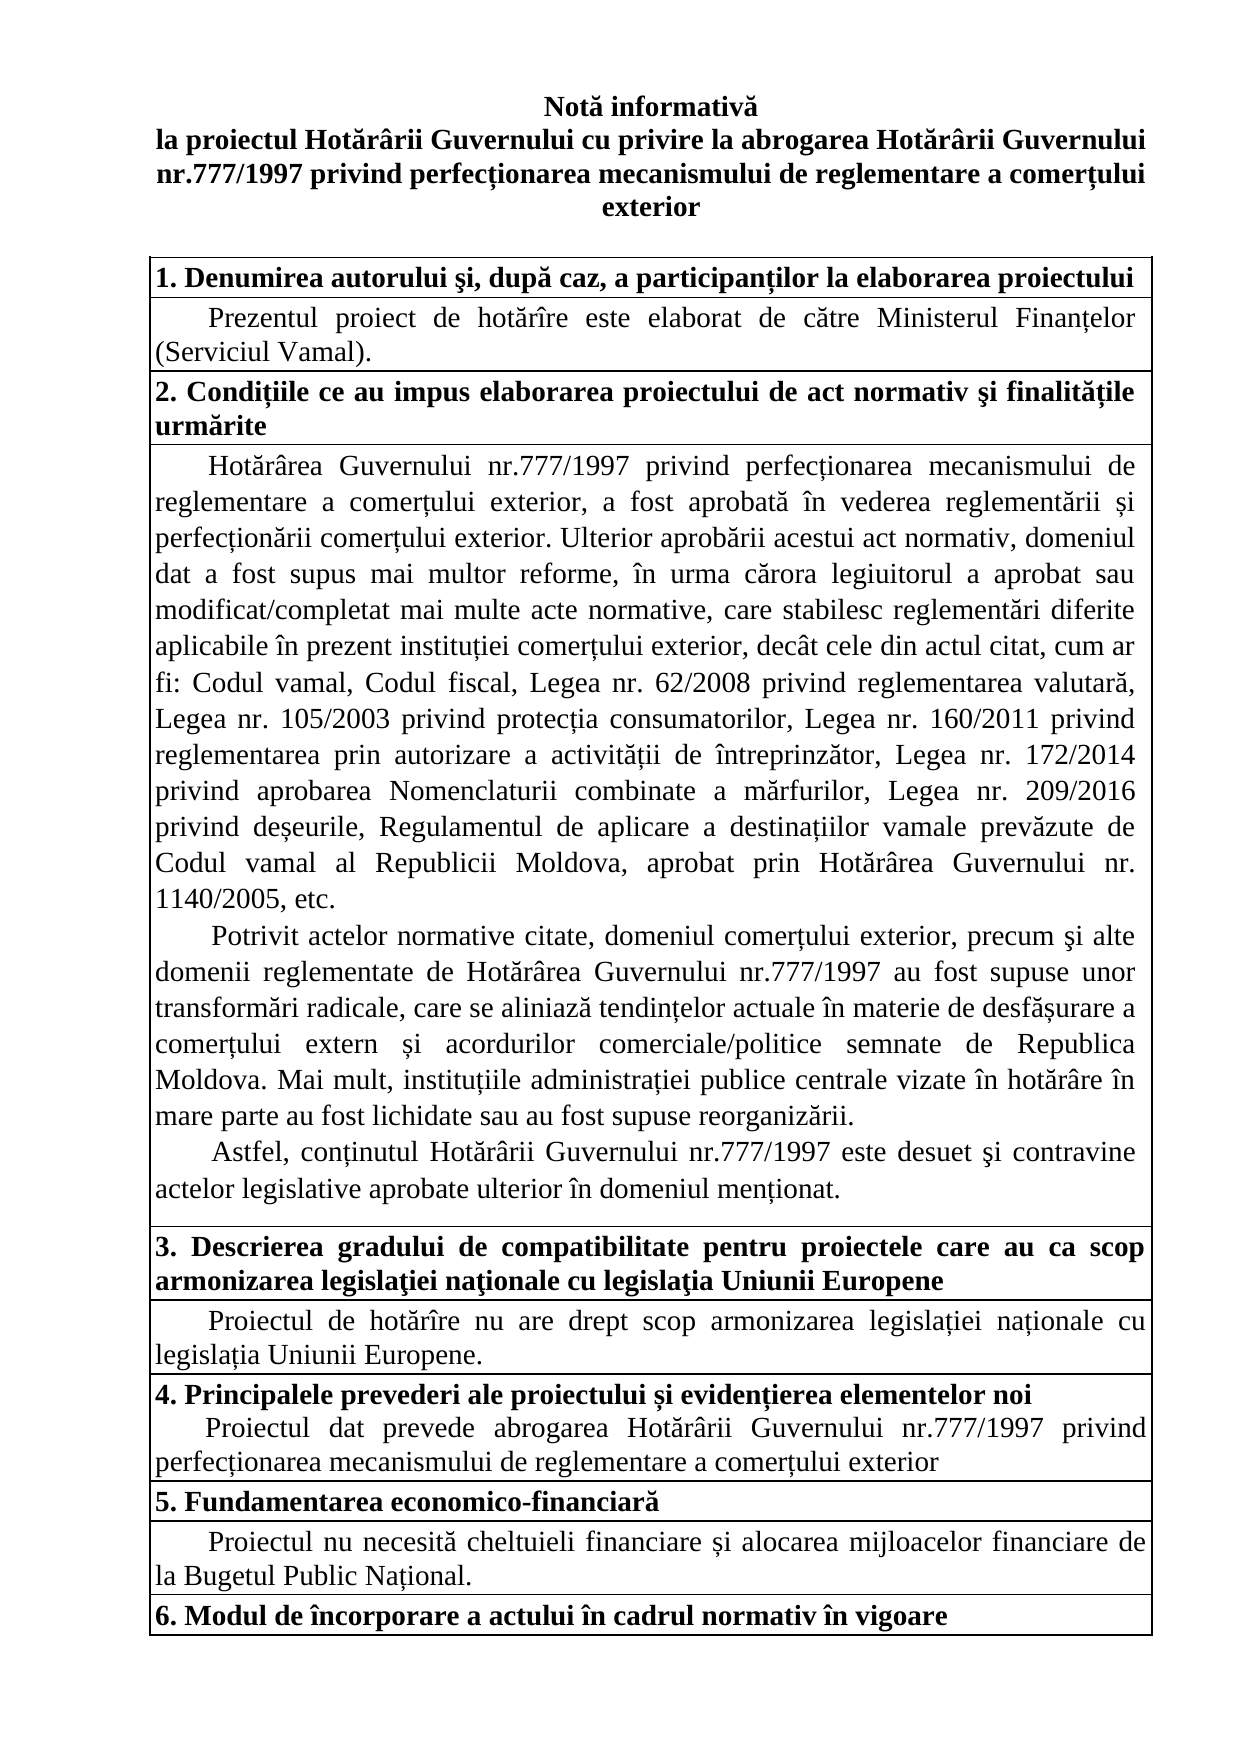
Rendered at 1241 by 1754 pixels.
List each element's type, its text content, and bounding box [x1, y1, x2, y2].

table_header 1. Denumirea autorului şi, după caz, a participanților la elaborarea proiectului [151, 258, 1151, 296]
table_cell Prezentul proiect de hotărîre este elaborat de către Ministerul Finanțelor (Serviciul Vamal). [151, 298, 1151, 370]
table_cell Proiectul de hotărîre nu are drept scop armonizarea legislației naționale cu legislația Uniunii Europene. [151, 1301, 1151, 1373]
table_cell 4. Principalele prevederi ale proiectului și evidențierea elementelor noi Proiectul dat prevede abrogarea Hotărârii Guvernului nr.777/1997 privind perfecționarea mecanismului de reglementare a comerțului exterior [151, 1375, 1151, 1480]
table_cell Hotărârea Guvernului nr.777/1997 privind perfecționarea mecanismului de reglementare a comerțului exterior, a fost aprobată în vederea reglementării și perfecționării comerțului exterior. Ulterior aprobării acestui act normativ, domeniul dat a fost supus mai multor reforme, în urma cărora legiuitorul a aprobat sau modificat/completat mai multe acte normative, care stabilesc reglementări diferite aplicabile în prezent instituției comerțului exterior, decât cele din actul citat, cum ar fi: Codul vamal, Codul fiscal, Legea nr. 62/2008 privind reglementarea valutară, Legea nr. 105/2003 privind protecția consumatorilor, Legea nr. 160/2011 privind reglementarea prin autorizare a activității de întreprinzător, Legea nr. 172/2014 privind aprobarea Nomenclaturii combinate a mărfurilor, Legea nr. 209/2016 privind deșeurile, Regulamentul de aplicare a destinațiilor vamale prevăzute de Codul vamal al Republicii Moldova, aprobat prin Hotărârea Guvernului nr. 1140/2005, etc. Potrivit actelor normative citate, domeniul comerțului exterior, precum şi alte domenii reglementate de Hotărârea Guvernului nr.777/1997 au fost supuse unor transformări radicale, care se aliniază tendințelor actuale în materie de desfășurare a comerțului extern și acordurilor comerciale/politice semnate de Republica Moldova. Mai mult, instituțiile administrației publice centrale vizate în hotărâre în mare parte au fost lichidate sau au fost supuse reorganizării. Astfel, conținutul Hotărârii Guvernului nr.777/1997 este desuet şi contravine actelor legislative aprobate ulterior în domeniul menționat. [151, 445, 1151, 1226]
table_cell 2. Condițiile ce au impus elaborarea proiectului de act normativ şi finalitățile urmărite [151, 372, 1151, 444]
text Notă informativă [150, 89, 1152, 122]
text la proiectul Hotărârii Guvernului cu privire la abrogarea Hotărârii Guvernului nr.777/1997 privind perfecționarea mecanismului de reglementare a comerțului exterior [150, 122, 1152, 223]
table_cell Proiectul nu necesită cheltuieli financiare și alocarea mijloacelor financiare de la Bugetul Public Național. [151, 1522, 1151, 1594]
table_cell 3. Descrierea gradului de compatibilitate pentru proiectele care au ca scop armonizarea legislaţiei naţionale cu legislaţia Uniunii Europene [151, 1227, 1151, 1299]
table_cell 6. Modul de încorporare a actului în cadrul normativ în vigoare [151, 1595, 1151, 1634]
table_cell 5. Fundamentarea economico-financiară [151, 1482, 1151, 1520]
